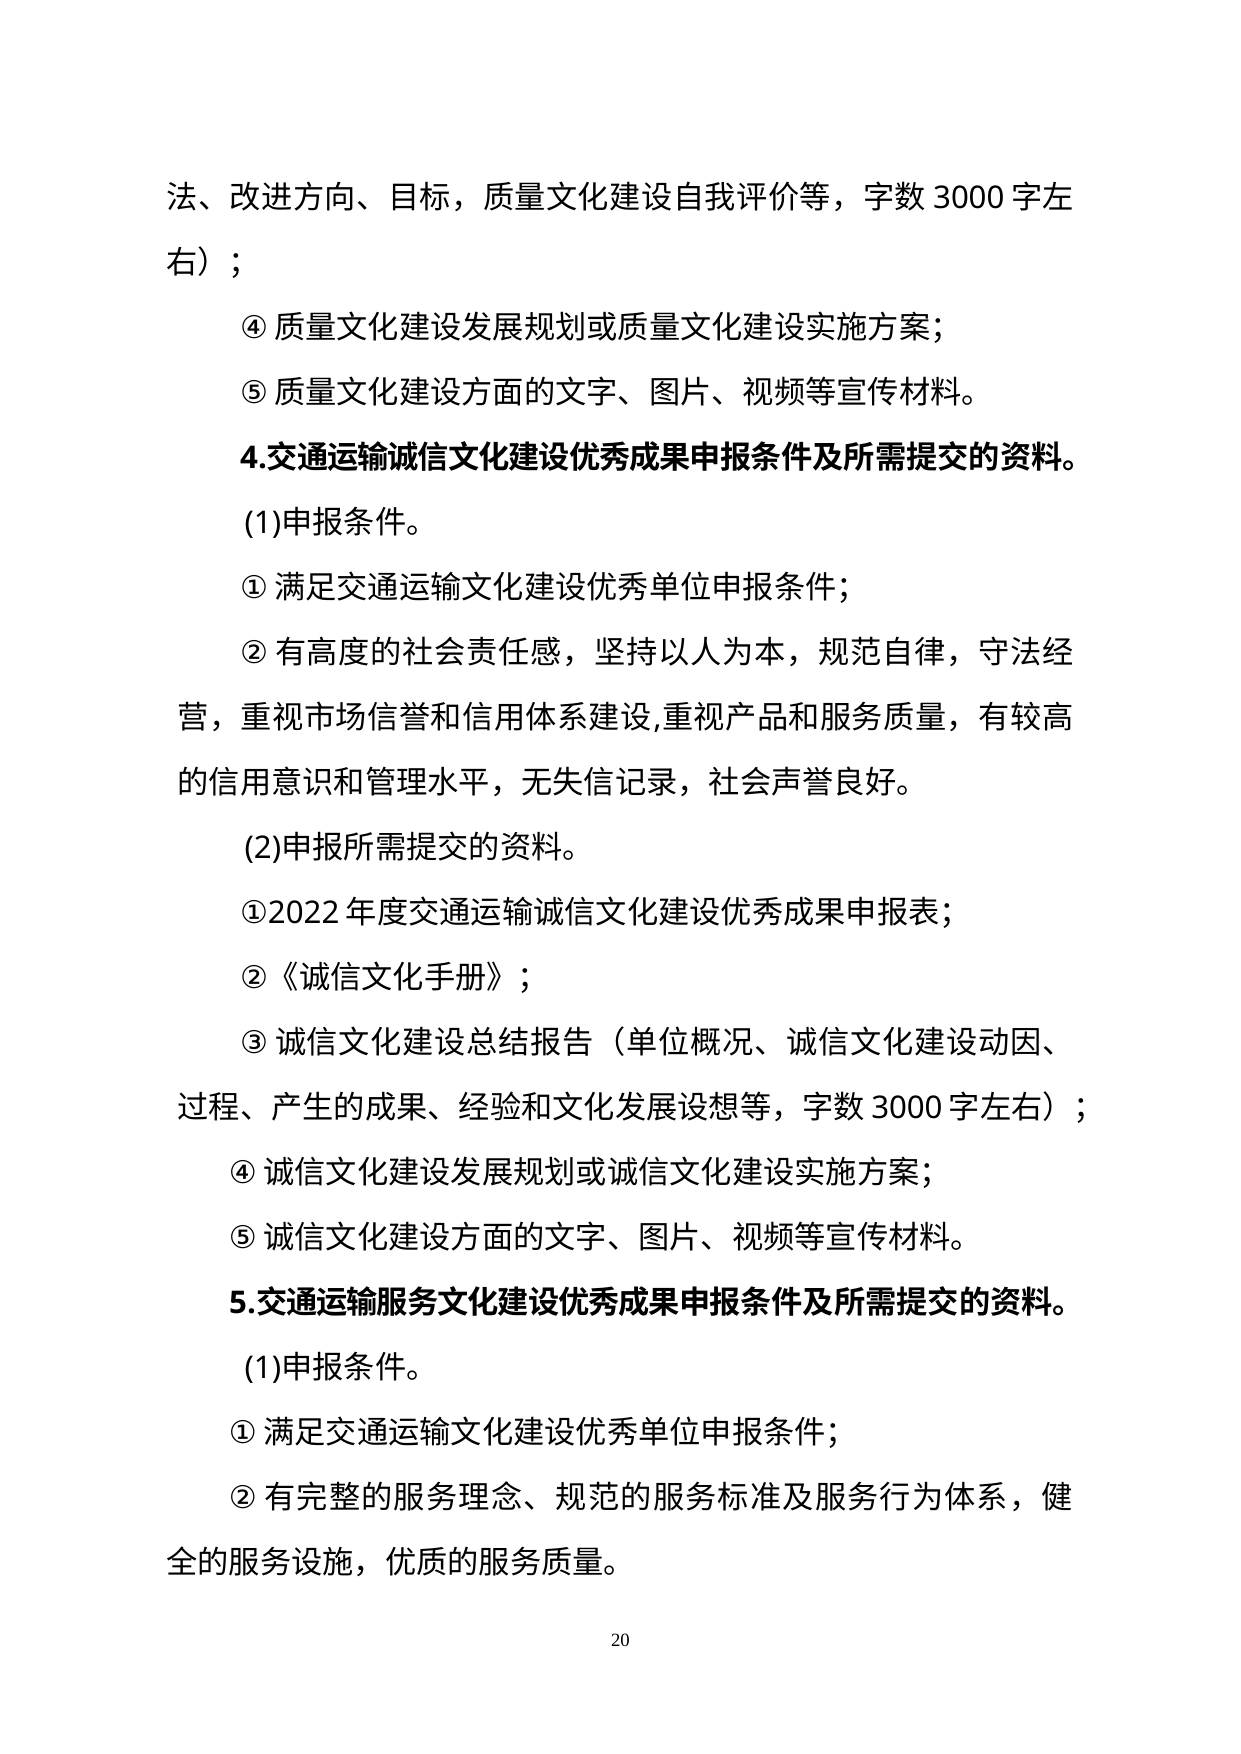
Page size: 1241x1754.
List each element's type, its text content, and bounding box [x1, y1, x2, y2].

text (1)申报条件。 [166, 487, 1074, 552]
text ⑤质量文化建设方面的文字、图片、视频等宣传材料。 [177, 357, 1074, 422]
text ①2022年度交通运输诚信文化建设优秀成果申报表； [177, 877, 1074, 942]
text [166, 162, 1074, 292]
text ③诚信文化建设总结报告（单位概况、诚信文化建设动因、过程、产生的成果、经验和文化发展设想等，字数3000字左右）； [177, 1007, 1074, 1137]
text (1)申报条件。 [166, 1332, 1074, 1397]
text ②《诚信文化手册》； [177, 942, 1074, 1007]
text ②有高度的社会责任感，坚持以人为本，规范自律，守法经营，重视市场信誉和信用体系建设,重视产品和服务质量，有较高的信用意识和管理水平，无失信记录，社会声誉良好。 [177, 617, 1074, 812]
text ④质量文化建设发展规划或质量文化建设实施方案； [177, 292, 1074, 357]
text ⑤诚信文化建设方面的文字、图片、视频等宣传材料。 [166, 1202, 1074, 1267]
text ①满足交通运输文化建设优秀单位申报条件； [166, 1397, 1074, 1462]
text ④诚信文化建设发展规划或诚信文化建设实施方案； [166, 1137, 1074, 1202]
text ①满足交通运输文化建设优秀单位申报条件； [177, 552, 1074, 617]
text 5.交通运输服务文化建设优秀成果申报条件及所需提交的资料。 [166, 1267, 1074, 1332]
text 4.交通运输诚信文化建设优秀成果申报条件及所需提交的资料。 [177, 422, 1074, 487]
text (2)申报所需提交的资料。 [166, 812, 1074, 877]
text ②有完整的服务理念、规范的服务标准及服务行为体系，健全的服务设施，优质的服务质量。 [166, 1462, 1074, 1592]
